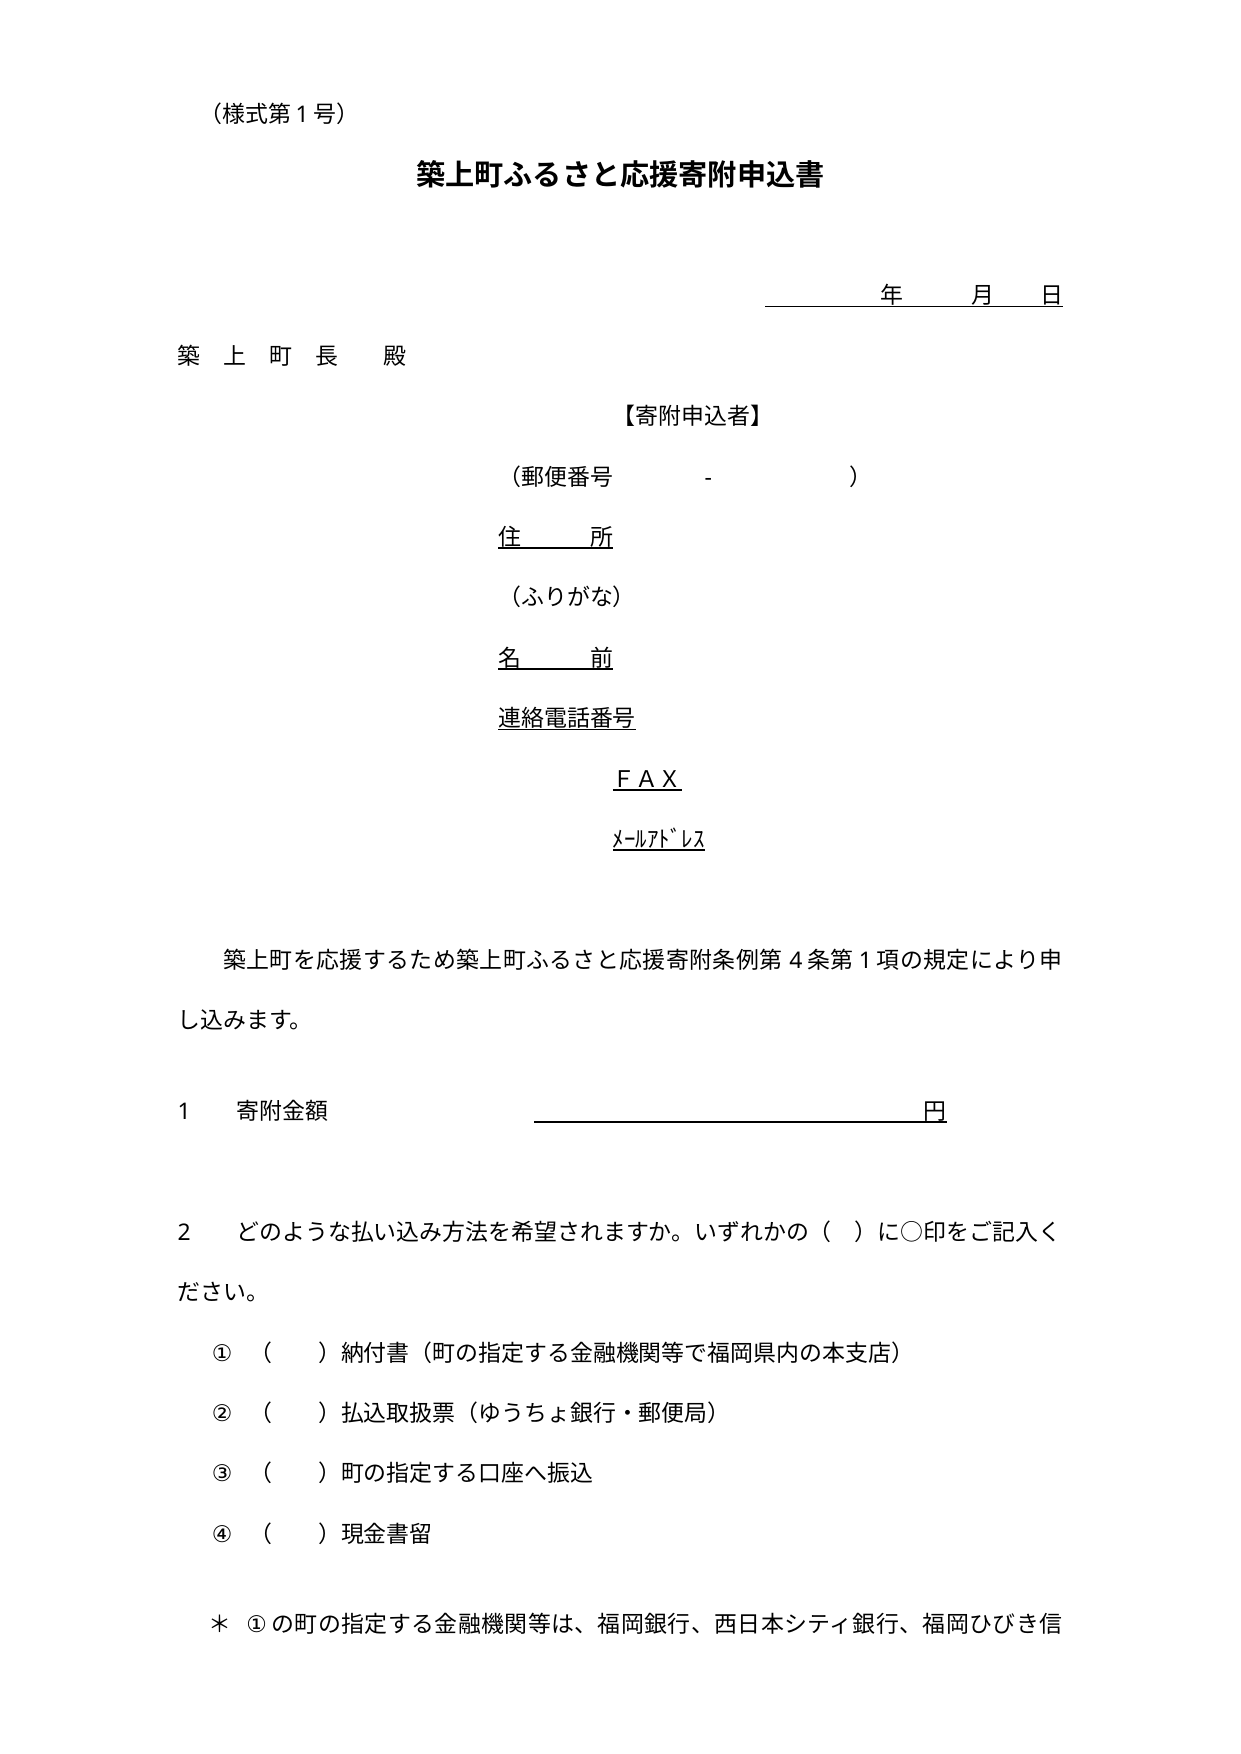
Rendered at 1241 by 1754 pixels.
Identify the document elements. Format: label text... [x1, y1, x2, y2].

text （ふりがな） [177, 566, 1063, 626]
text 築上町を応援するため築上町ふるさと応援寄附条例第4条第1項の規定により申し込みます。 [177, 928, 1063, 1049]
text ＦＡＸ [177, 747, 1063, 807]
text 2 どのような払い込み方法を希望されますか。いずれかの（ ）に○印をご記入ください。 [177, 1200, 1063, 1321]
text ﾒｰﾙｱﾄﾞﾚｽ [177, 807, 1063, 868]
text 築上町ふるさと応援寄附申込書 [177, 143, 1063, 203]
text 住 所 [177, 505, 1063, 566]
list （ ）払込取扱票（ゆうちょ銀行・郵便局） [212, 1381, 1063, 1442]
text 連絡電話番号 [177, 686, 1063, 747]
list （ ）町の指定する口座へ振込 [212, 1442, 1063, 1502]
text 築 上 町 長 殿 [177, 324, 1063, 384]
list （ ）納付書（町の指定する金融機関等で福岡県内の本支店） [212, 1321, 1063, 1381]
text （様式第1号） [177, 82, 1063, 143]
text 1 寄附金額 円 [177, 1079, 1063, 1139]
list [208, 1593, 1063, 1653]
list （ ）現金書留 [212, 1502, 1063, 1562]
text 【寄附申込者】 [177, 384, 1063, 445]
text 名 前 [177, 626, 1063, 686]
text （郵便番号 - ） [177, 445, 1063, 505]
text 年 月 日 [177, 263, 1063, 324]
